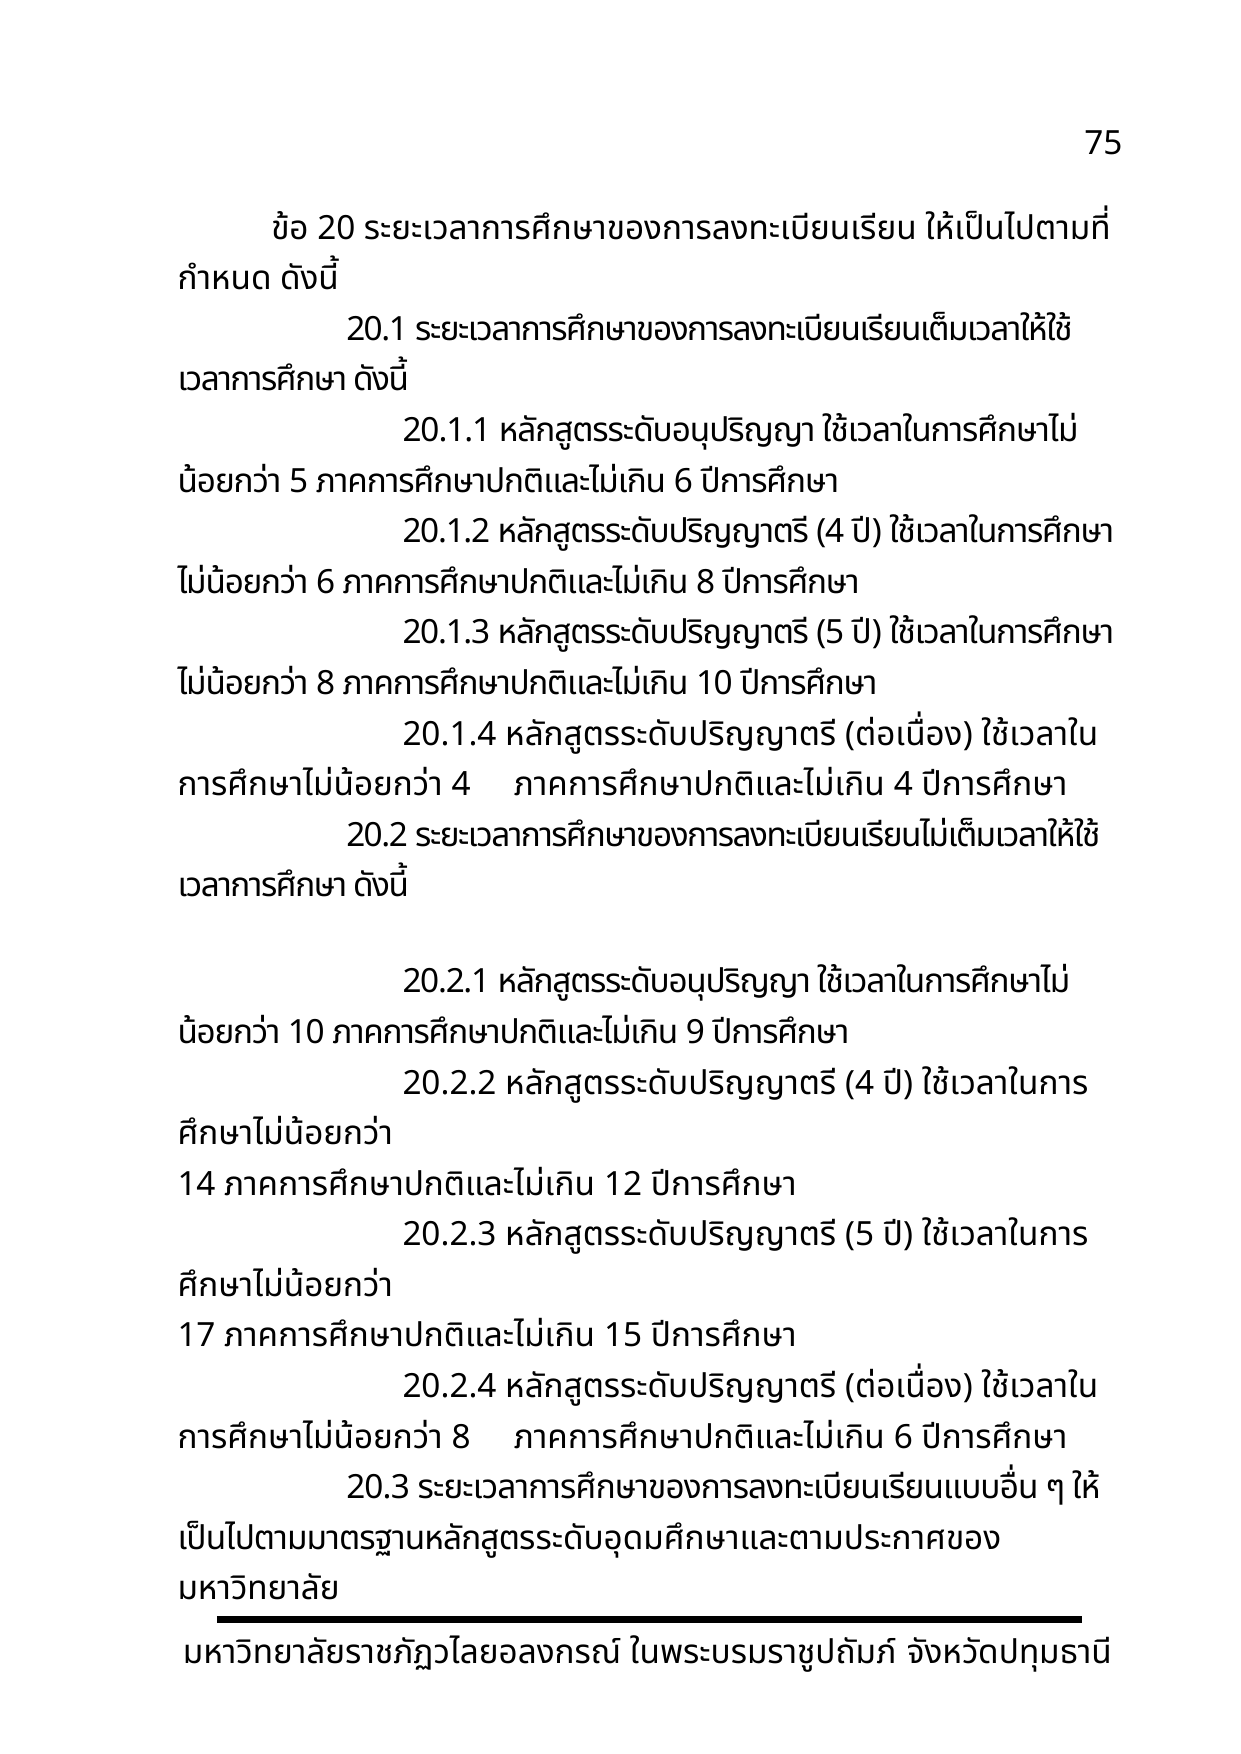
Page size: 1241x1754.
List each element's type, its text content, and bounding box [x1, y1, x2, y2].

text 20.2.1 หลักสูตรระดับอนุปริญญา ใช้เวลาในการศึกษาไม่น้อยกว่า 10 ภาคการศึกษาปกติและไม่เกิน 9 ปีการศึกษา [177, 957, 1122, 1058]
text 20.1.4 หลักสูตรระดับปริญญาตรี (ต่อเนื่อง) ใช้เวลาในการศึกษาไม่น้อยกว่า 4 ภาคการศึกษาปกติและไม่เกิน 4 ปีการศึกษา [177, 709, 1122, 811]
text 20.1.3 หลักสูตรระดับปริญญาตรี (5 ปี) ใช้เวลาในการศึกษาไม่น้อยกว่า 8 ภาคการศึกษาปกติและไม่เกิน 10 ปีการศึกษา [177, 608, 1122, 709]
text 20.2.2 หลักสูตรระดับปริญญาตรี (4 ปี) ใช้เวลาในการศึกษาไม่น้อยกว่า 14 ภาคการศึกษาปกติและไม่เกิน 12 ปีการศึกษา [177, 1058, 1122, 1210]
text 20.2.3 หลักสูตรระดับปริญญาตรี (5 ปี) ใช้เวลาในการศึกษาไม่น้อยกว่า 17 ภาคการศึกษาปกติและไม่เกิน 15 ปีการศึกษา [177, 1210, 1122, 1362]
text 20.1.2 หลักสูตรระดับปริญญาตรี (4 ปี) ใช้เวลาในการศึกษาไม่น้อยกว่า 6 ภาคการศึกษาปกติและไม่เกิน 8 ปีการศึกษา [177, 507, 1122, 608]
text 20.1 ระยะเวลาการศึกษาของการลงทะเบียนเรียนเต็มเวลาให้ใช้เวลาการศึกษา ดังนี้ [177, 305, 1122, 406]
text 20.1.1 หลักสูตรระดับอนุปริญญา ใช้เวลาในการศึกษาไม่น้อยกว่า 5 ภาคการศึกษาปกติและไม่เกิน 6 ปีการศึกษา [177, 406, 1122, 507]
text 20.2.4 หลักสูตรระดับปริญญาตรี (ต่อเนื่อง) ใช้เวลาในการศึกษาไม่น้อยกว่า 8 ภาคการศึกษาปกติและไม่เกิน 6 ปีการศึกษา [177, 1362, 1122, 1463]
text ข้อ 20 ระยะเวลาการศึกษาของการลงทะเบียนเรียน ให้เป็นไปตามที่กำหนด ดังนี้ [177, 204, 1122, 305]
text 20.3 ระยะเวลาการศึกษาของการลงทะเบียนเรียนแบบอื่น ๆ ให้เป็นไปตามมาตรฐานหลักสูตรระดับอุดมศึกษาและตามประกาศของมหาวิทยาลัย [177, 1463, 1122, 1614]
text 20.2 ระยะเวลาการศึกษาของการลงทะเบียนเรียนไม่เต็มเวลาให้ใช้เวลาการศึกษา ดังนี้ [177, 811, 1122, 912]
